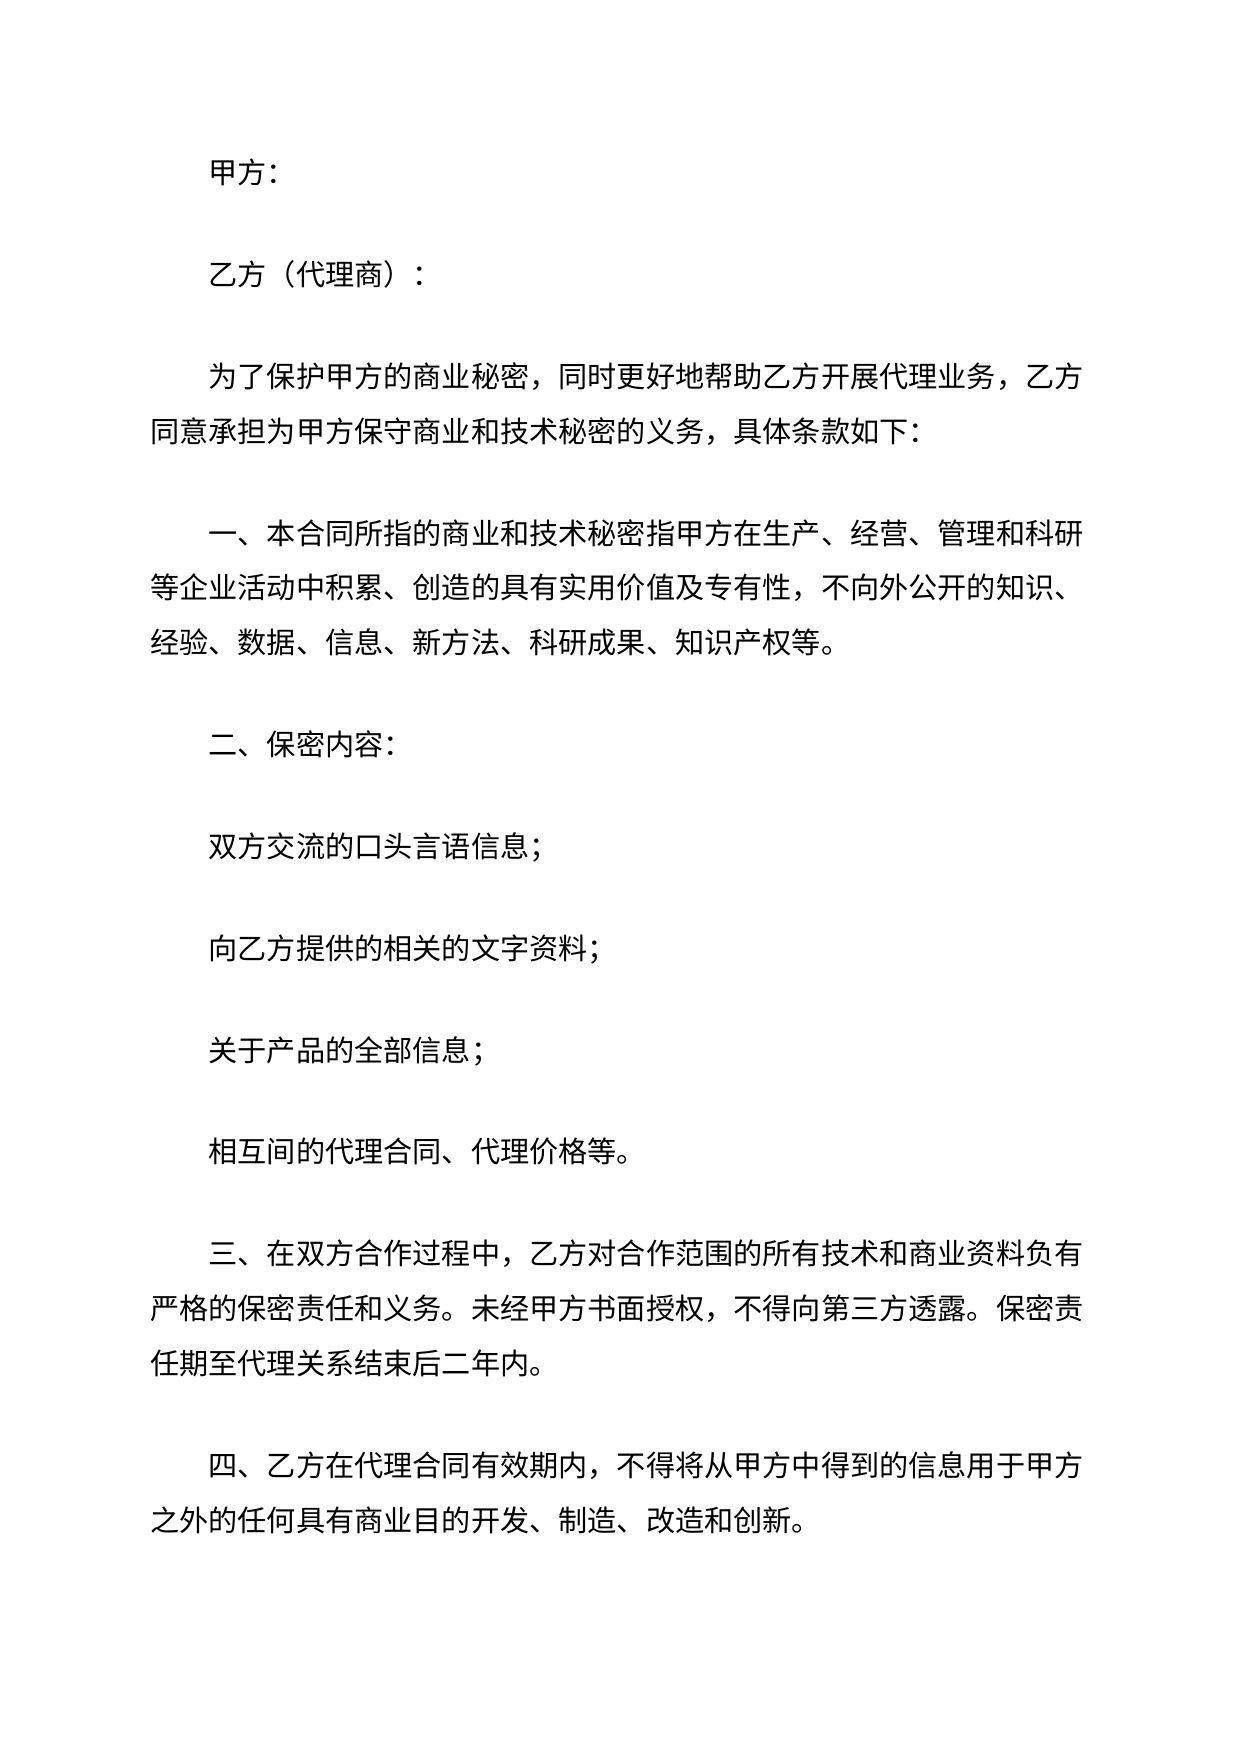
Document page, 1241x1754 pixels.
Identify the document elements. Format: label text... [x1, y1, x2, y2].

text 向乙方提供的相关的文字资料； [150, 925, 1090, 968]
text 三、在双方合作过程中，乙方对合作范围的所有技术和商业资料负有严格的保密责任和义务。未经甲方书面授权，不得向第三方透露。保密责任期至代理关系结束后二年内。 [150, 1231, 1090, 1383]
text 甲方： [150, 150, 1090, 192]
text 双方交流的口头言语信息； [150, 823, 1090, 866]
text 一、本合同所指的商业和技术秘密指甲方在生产、经营、管理和科研等企业活动中积累、创造的具有实用价值及专有性，不向外公开的知识、经验、数据、信息、新方法、科研成果、知识产权等。 [150, 510, 1090, 662]
text 为了保护甲方的商业秘密，同时更好地帮助乙方开展代理业务，乙方同意承担为甲方保守商业和技术秘密的义务，具体条款如下： [150, 353, 1090, 451]
text 相互间的代理合同、代理价格等。 [150, 1129, 1090, 1171]
text 四、乙方在代理合同有效期内，不得将从甲方中得到的信息用于甲方之外的任何具有商业目的开发、制造、改造和创新。 [150, 1442, 1090, 1539]
text 乙方（代理商）： [150, 252, 1090, 294]
text 关于产品的全部信息； [150, 1027, 1090, 1069]
text 二、保密内容： [150, 722, 1090, 764]
